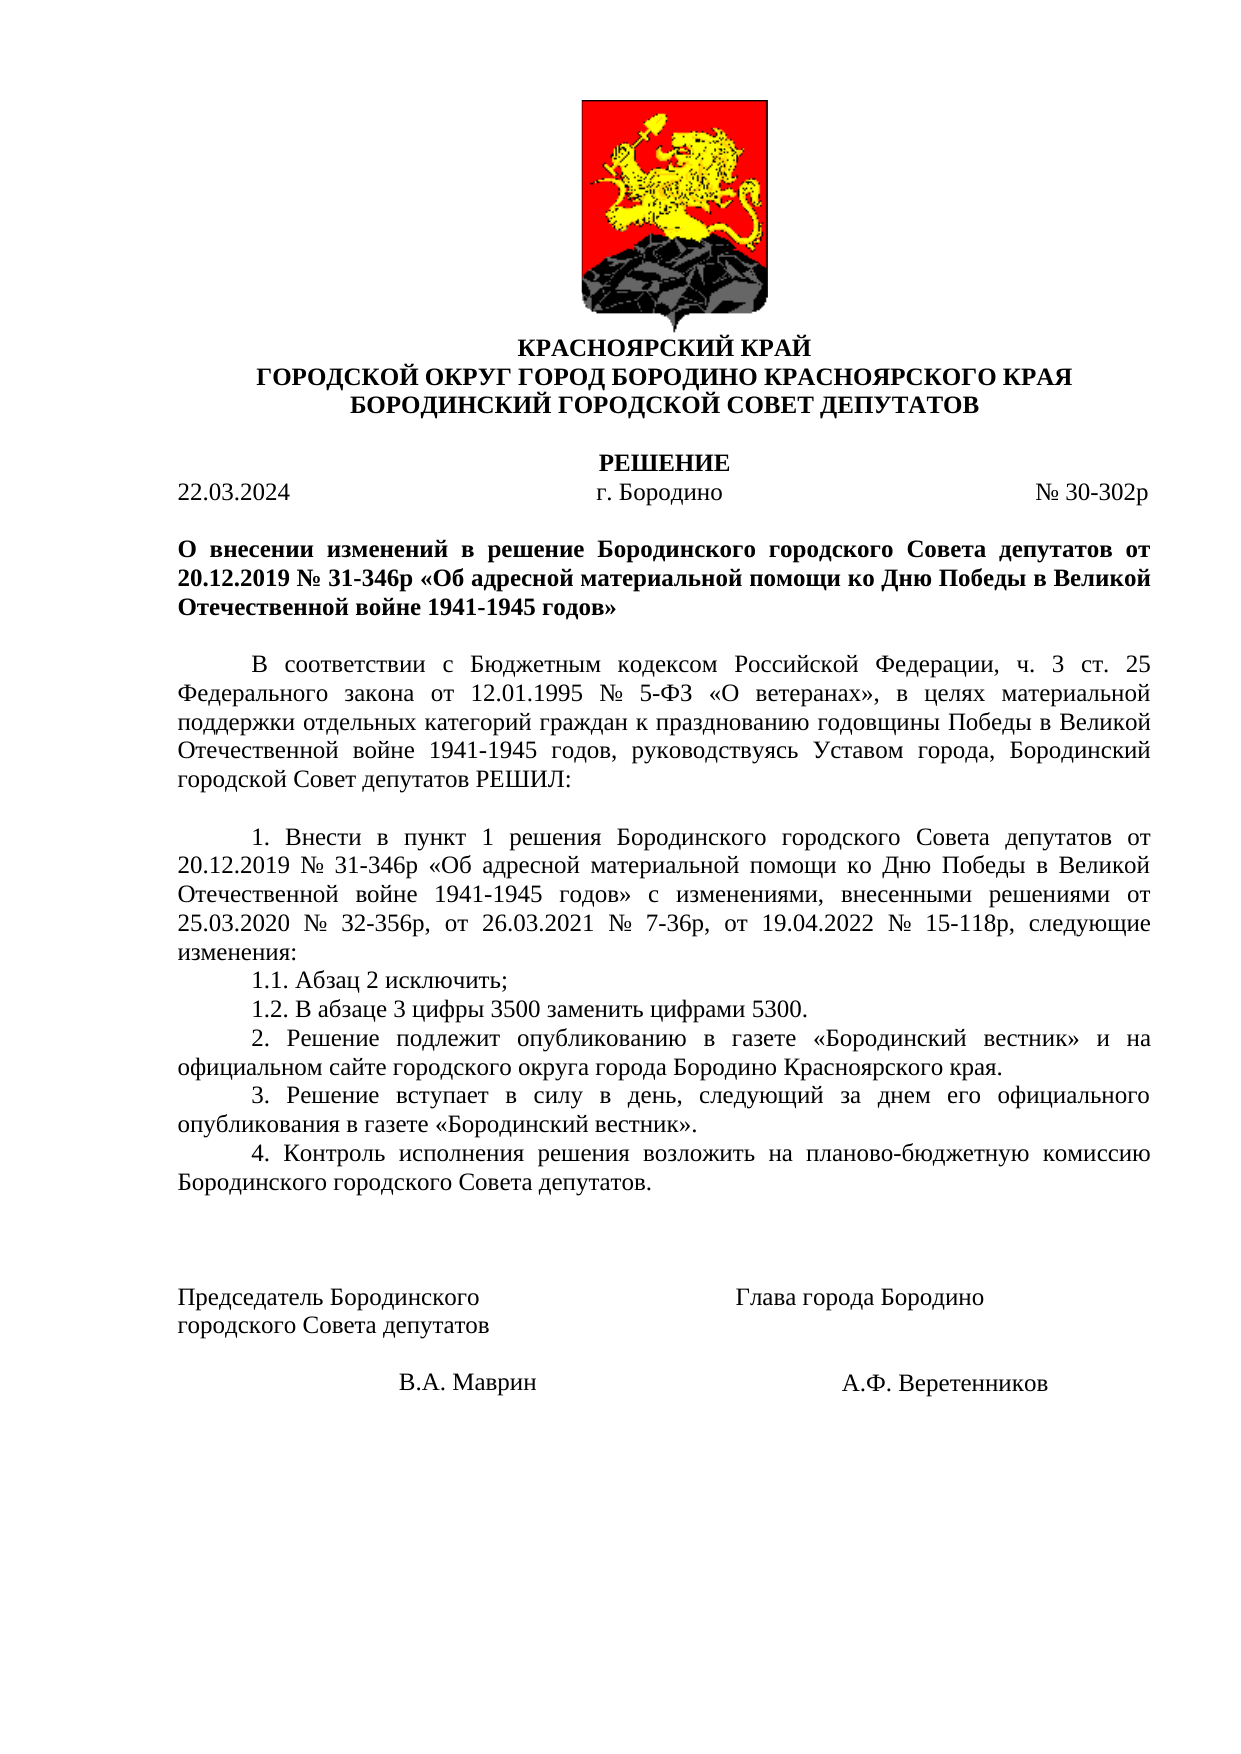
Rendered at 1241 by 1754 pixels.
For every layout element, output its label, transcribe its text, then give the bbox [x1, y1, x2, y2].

table_header Председатель Бородинского городского Совета депутатов В.А. Маврин [166, 1253, 668, 1454]
text ГОРОДСКОЙ ОКРУГ ГОРОД БОРОДИНО КРАСНОЯРСКОГО КРАЯ [177, 362, 1152, 391]
text 4. Контроль исполнения решения возложить на планово-бюджетную комиссию Бородинского городского Совета депутатов. [177, 1138, 1152, 1196]
text 1. Внести в пункт 1 решения Бородинского городского Совета депутатов от 20.12.2019 № 31-346р «Об адресной материальной помощи ко Дню Победы в Великой Отечественной войне 1941-1945 годов» с изменениями, внесенными решениями от 25.03.2020 № 32-356р, от 26.03.2021 № 7-36р, от 19.04.2022 № 15-118р, следующие изменения: [177, 822, 1152, 966]
text КРАСНОЯРСКИЙ КРАЙ [177, 118, 1152, 362]
text 1.1. Абзац 2 исключить; [177, 966, 1152, 994]
table_header Глава города Бородино А.Ф. Веретенников [668, 1253, 1181, 1454]
text 22.03.2024 г. Бородино № 30-302р [177, 477, 1152, 506]
text 1.2. В абзаце 3 цифры 3500 заменить цифрами 5300. [177, 994, 1152, 1023]
text РЕШЕНИЕ [177, 448, 1152, 477]
text В соответствии с Бюджетным кодексом Российской Федерации, ч. 3 ст. 25 Федерального закона от 12.01.1995 № 5-ФЗ «О ветеранах», в целях материальной поддержки отдельных категорий граждан к празднованию годовщины Победы в Великой Отечественной войне 1941-1945 годов, руководствуясь Уставом города, Бородинский городской Совет депутатов РЕШИЛ: [177, 649, 1152, 793]
text 2. Решение подлежит опубликованию в газете «Бородинский вестник» и на официальном сайте городского округа города Бородино Красноярского края. [177, 1023, 1152, 1081]
text БОРОДИНСКИЙ ГОРОДСКОЙ СОВЕТ ДЕПУТАТОВ [177, 391, 1152, 419]
text О внесении изменений в решение Бородинского городского Совета депутатов от 20.12.2019 № 31-346р «Об адресной материальной помощи ко Дню Победы в Великой Отечественной войне 1941-1945 годов» [177, 534, 1152, 621]
text 3. Решение вступает в силу в день, следующий за днем его официального опубликования в газете «Бородинский вестник». [177, 1081, 1152, 1138]
